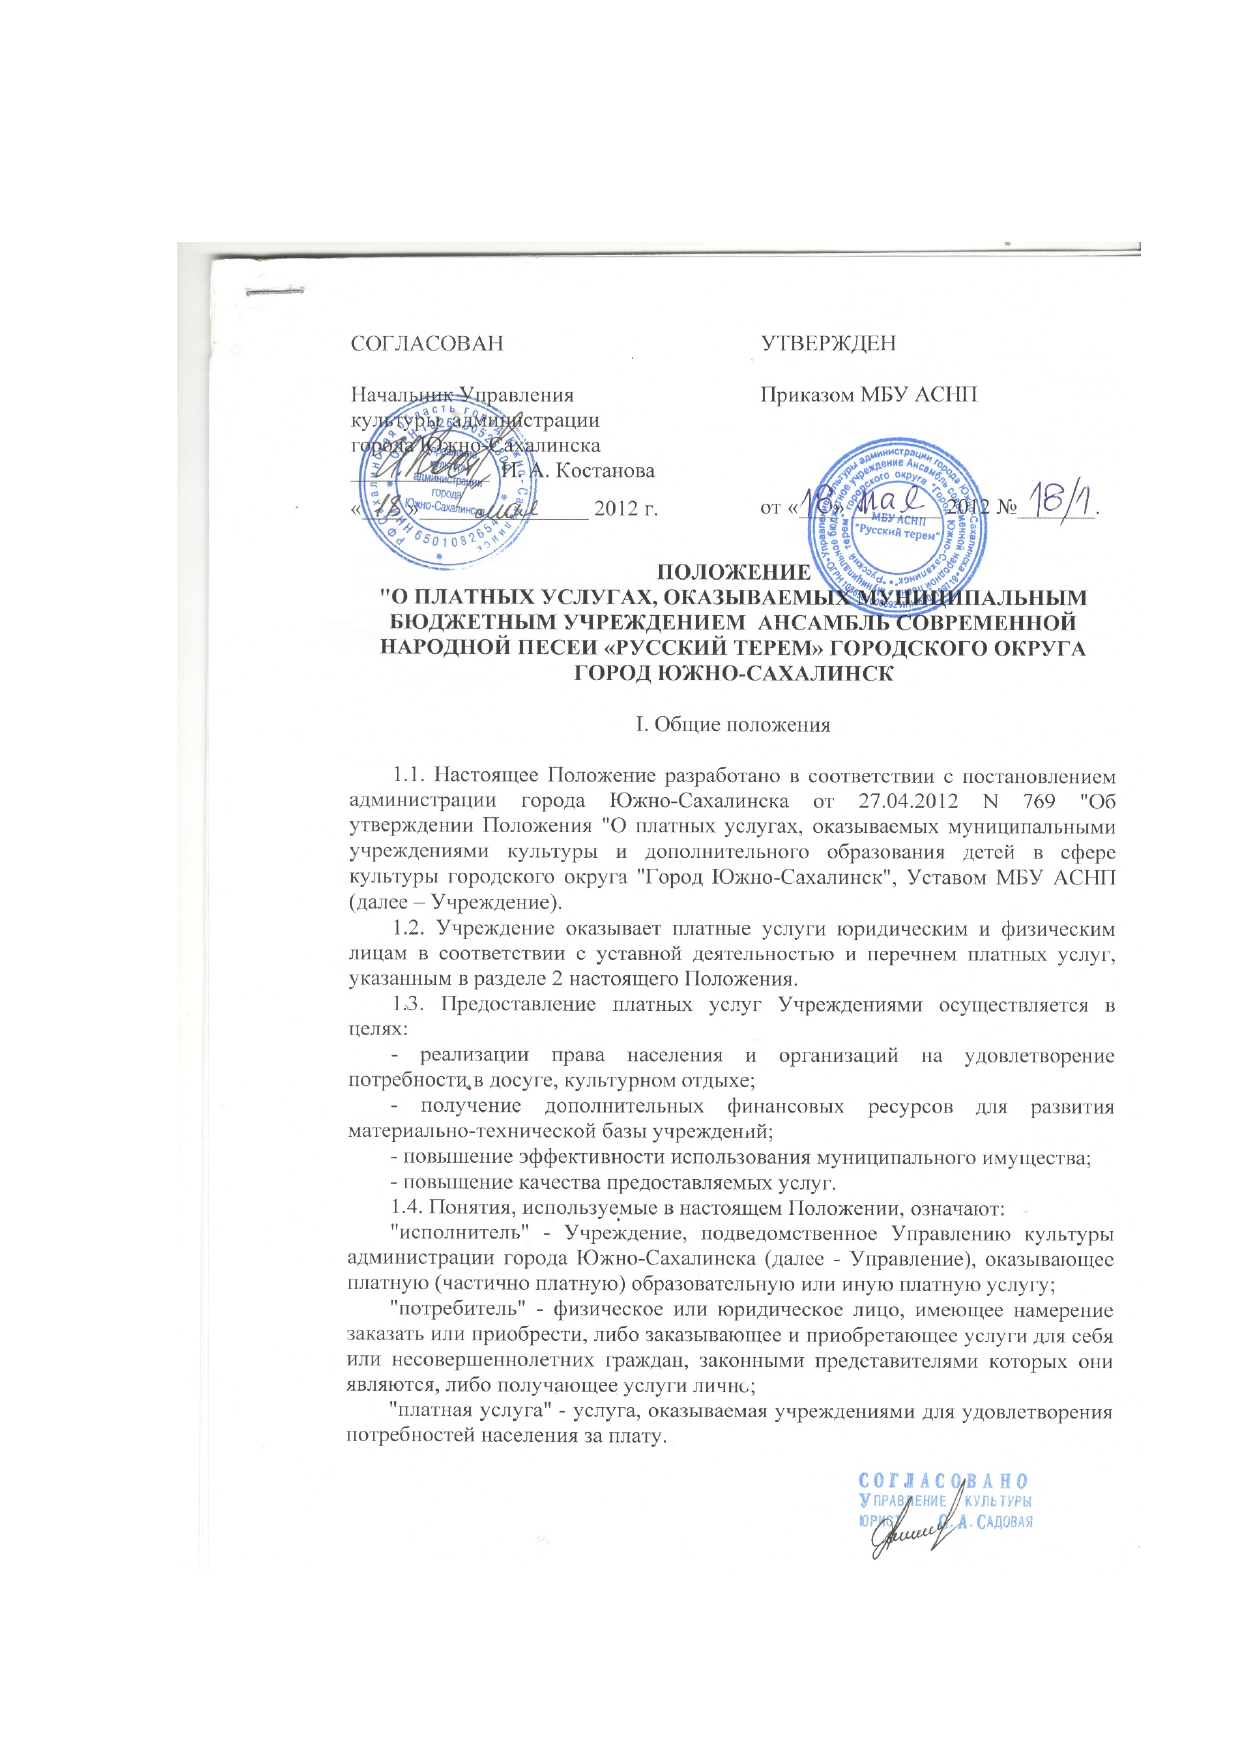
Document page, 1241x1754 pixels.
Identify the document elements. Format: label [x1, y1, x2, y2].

picture [177, 242, 1152, 1582]
